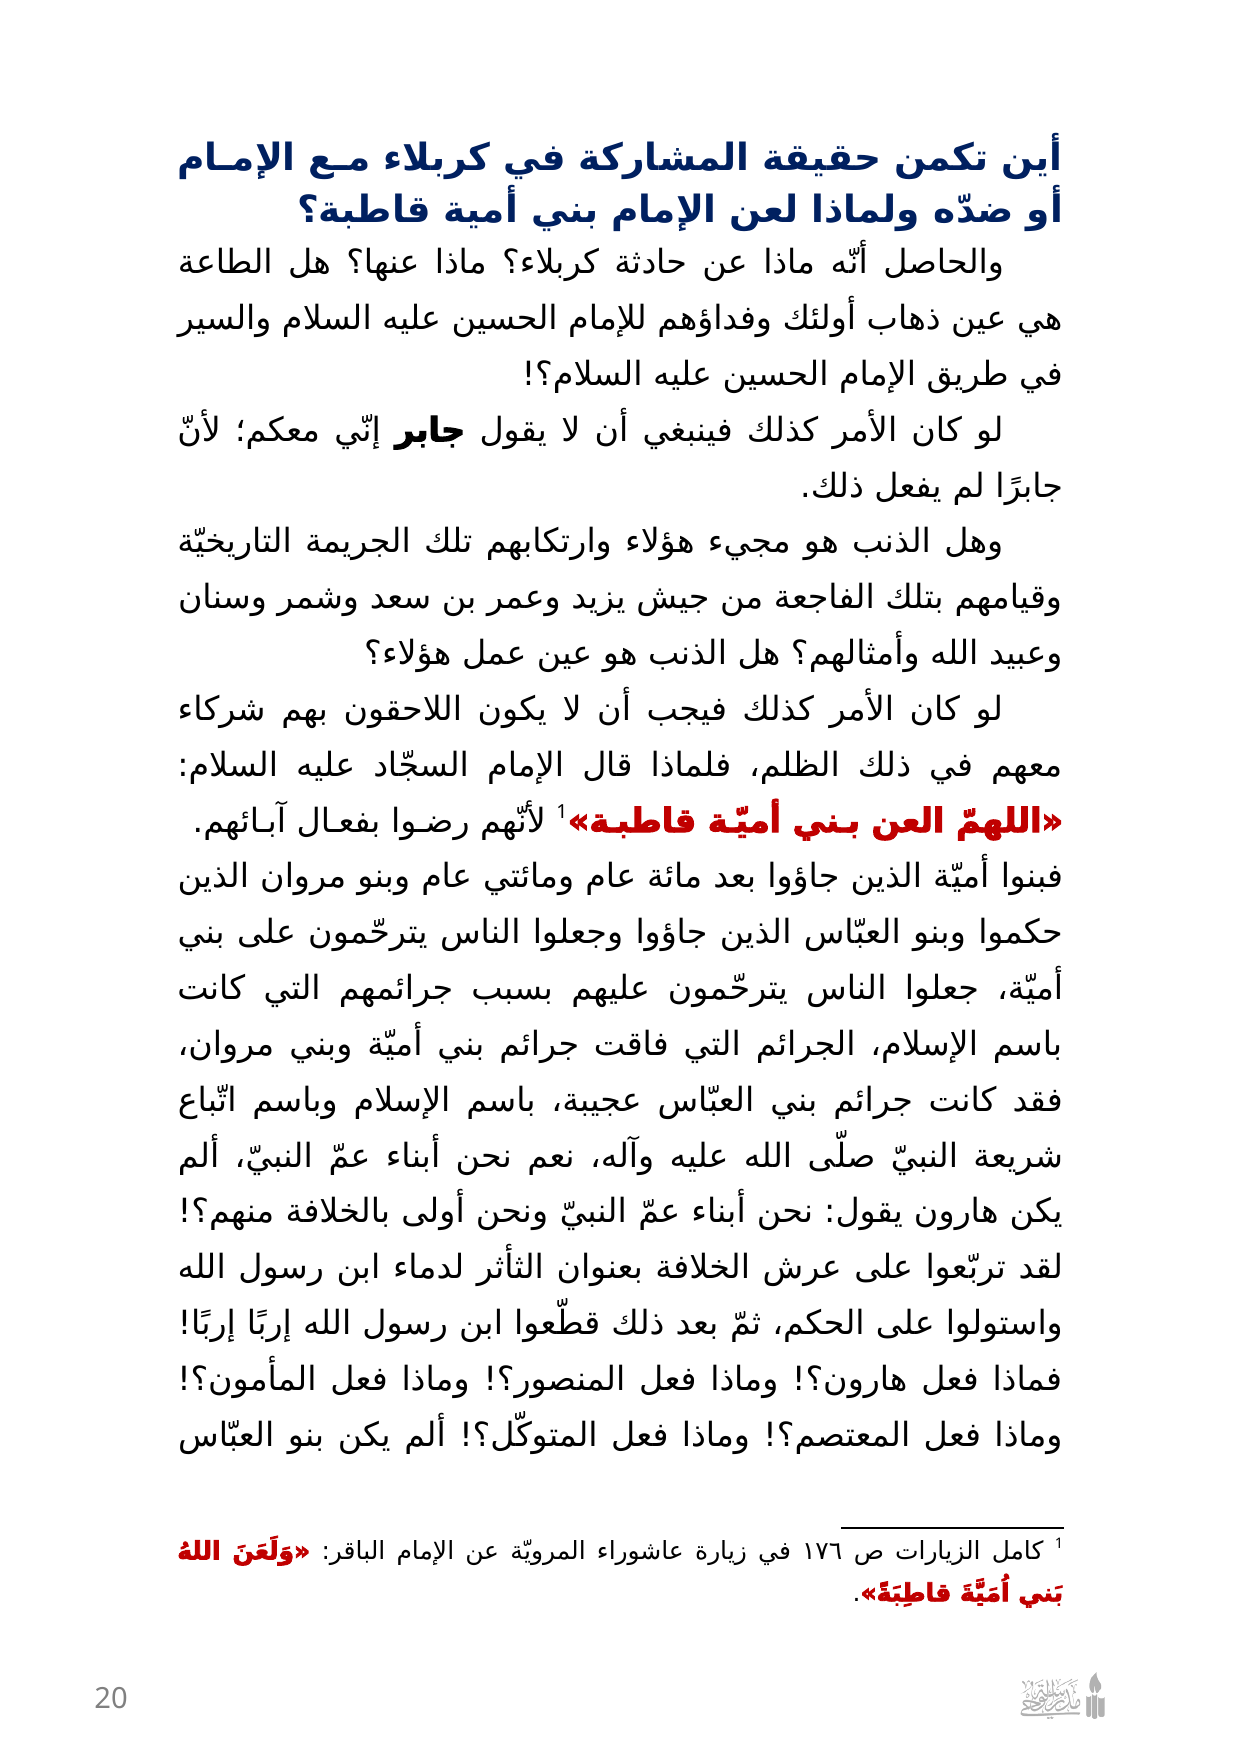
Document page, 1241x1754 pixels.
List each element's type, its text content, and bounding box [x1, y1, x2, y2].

title أين تكمن حقيقة المشاركة في كربلاء مع الإمام أو ضدّه ولماذا لعن الإمام بني أمية قاطبة؟ [177, 136, 1063, 232]
text لو كان الأمر كذلك فينبغي أن لا يقول جابر إنّي معكم؛ لأنّ جابرًا لم يفعل ذلك. [177, 408, 1063, 519]
text والحاصل أنّه ماذا عن حادثة كربلاء؟ ماذا عنها؟ هل الطاعة هي عين ذهاب أولئك وفداؤهم للإمام الحسين عليه السلام والسير في طريق الإمام الحسين عليه السلام؟! [177, 240, 1063, 408]
text وهل الذنب هو مجيء هؤلاء وارتكابهم تلك الجريمة التاريخيّة وقيامهم بتلك الفاجعة من جيش يزيد وعمر بن سعد وشمر وسنان وعبيد الله وأمثالهم؟ هل الذنب هو عين عمل هؤلاء؟ [177, 519, 1063, 687]
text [177, 687, 1063, 1469]
picture [1020, 1672, 1105, 1719]
